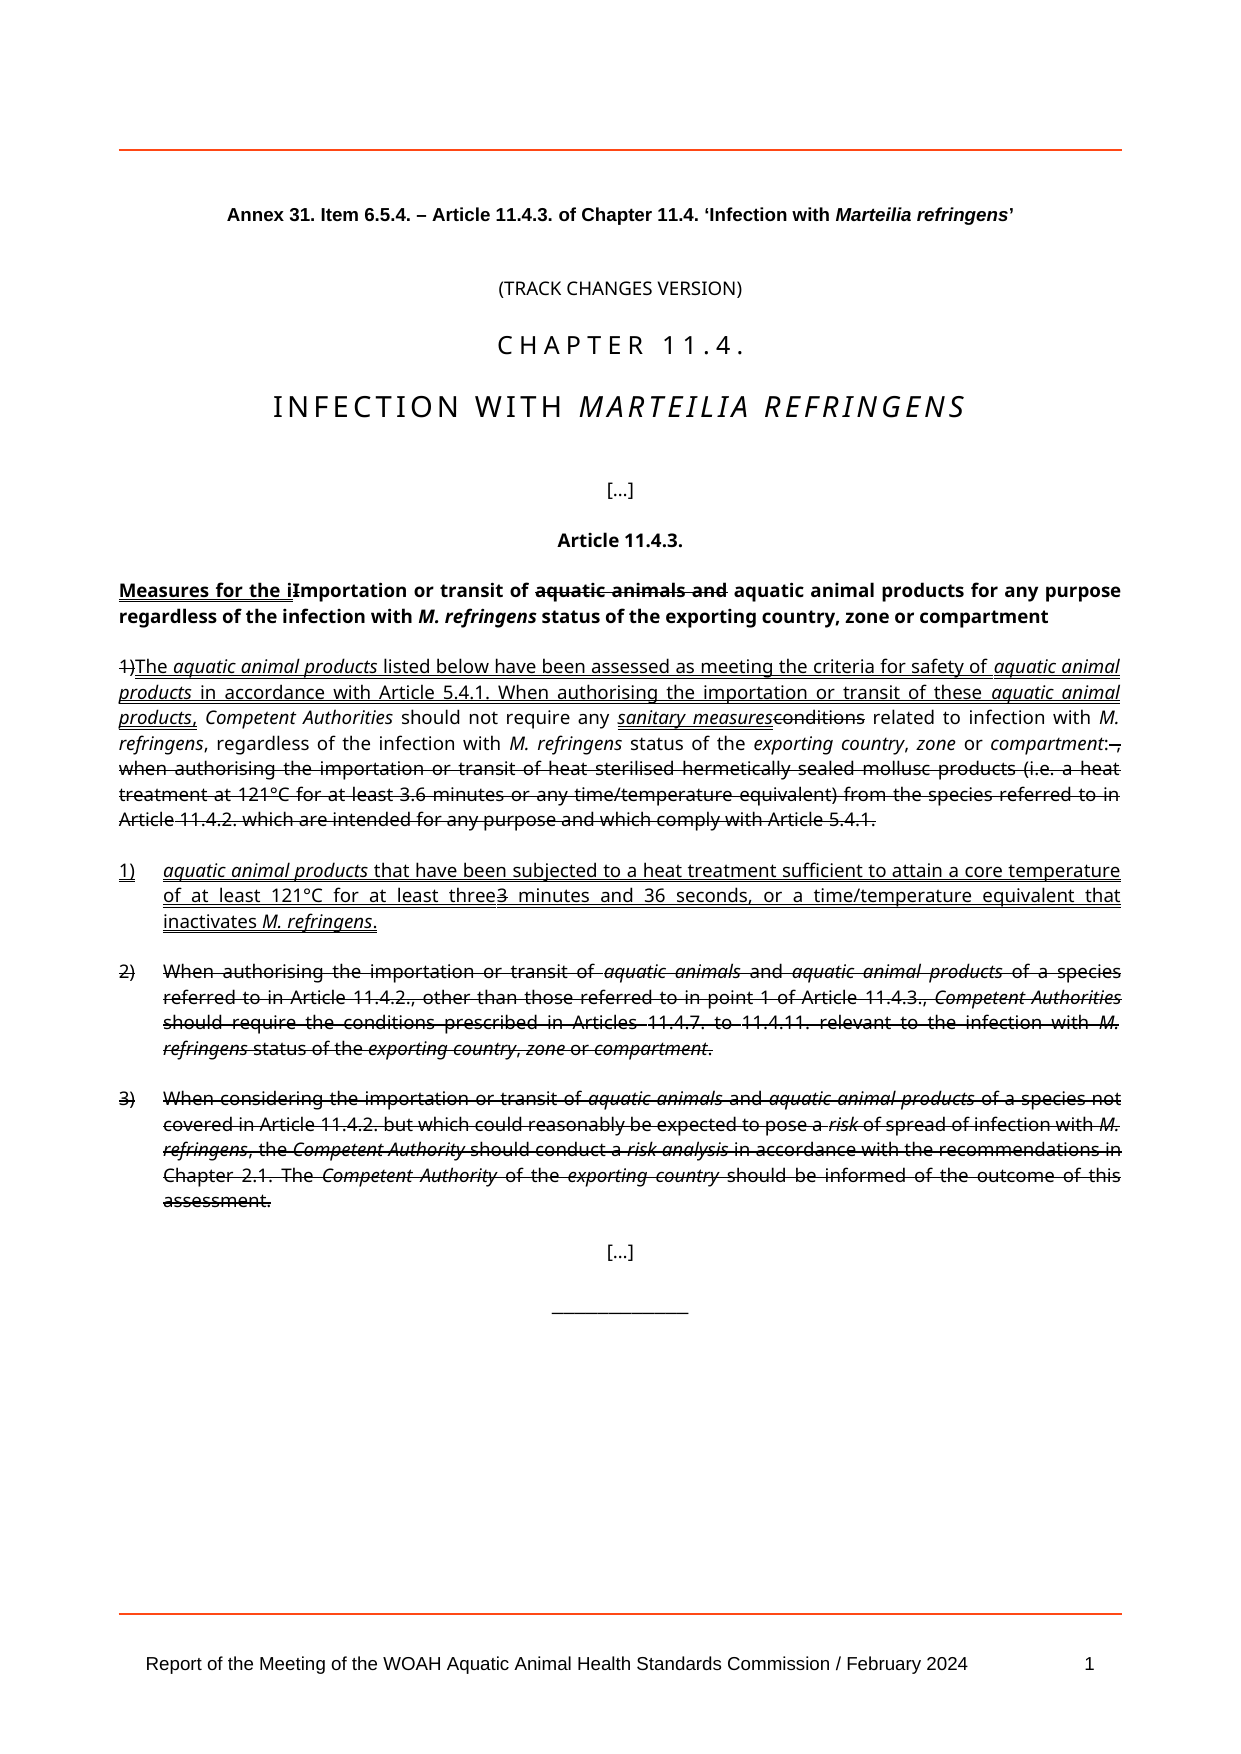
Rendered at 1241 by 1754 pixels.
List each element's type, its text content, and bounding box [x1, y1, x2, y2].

text Article 11.4.3. [118, 527, 1122, 552]
list 1) aquatic animal products that have been subjected to a heat treatment sufficient to attain a core temperature of at least 121°C for at least three3 minutes and 36 seconds, or a time/temperature equivalent that inactivates M. refringens. [118, 857, 1122, 934]
text ____________ [118, 1289, 1122, 1317]
text CHAPTER 11.4. [118, 328, 1122, 362]
title Measures for the iImportation or transit of aquatic animals and aquatic animal products for any purpose regardless of the infection with M. refringens status of the exporting country, zone or compartment [118, 577, 1122, 628]
title INFECTION WITH MARTEILIA REFRINGENS [118, 387, 1122, 426]
text 1)The aquatic animal products listed below have been assessed as meeting the criteria for safety of aquatic animal products in accordance with Article 5.4.1. When authorising the importation or transit of these aquatic animal products, Competent Authorities should not require any sanitary measuresconditions related to infection with M. refringens, regardless of the infection with M. refringens status of the exporting country, zone or compartment: , when authorising the importation or transit of heat sterilised hermetically sealed mollusc products (i.e. a heat treatment at 121°C for at least 3.6 minutes or any time/temperature equivalent) from the species referred to in Article 11.4.2. which are intended for any purpose and which comply with Article 5.4.1. [118, 653, 1122, 832]
list 2) When authorising the importation or transit of aquatic animals and aquatic animal products of a species referred to in Article 11.4.2., other than those referred to in point 1 of Article 11.4.3., Competent Authorities should require the conditions prescribed in Articles 11.4.7. to 11.4.11. relevant to the infection with M. refringens status of the exporting country, zone or compartment. [118, 959, 1122, 1061]
text […] [118, 1238, 1122, 1264]
text Annex 31. Item 6.5.4. – Article 11.4.3. of Chapter 11.4. ‘Infection with Marteilia refringens’ [118, 203, 1122, 225]
subtitle (Track Changes Version) [118, 275, 1122, 301]
list 3) When considering the importation or transit of aquatic animals and aquatic animal products of a species not covered in Article 11.4.2. but which could reasonably be expected to pose a risk of spread of infection with M. refringens, the Competent Authority should conduct a risk analysis in accordance with the recommendations in Chapter 2.1. The Competent Authority of the exporting country should be informed of the outcome of this assessment. [118, 1086, 1122, 1213]
text […] [118, 476, 1122, 502]
